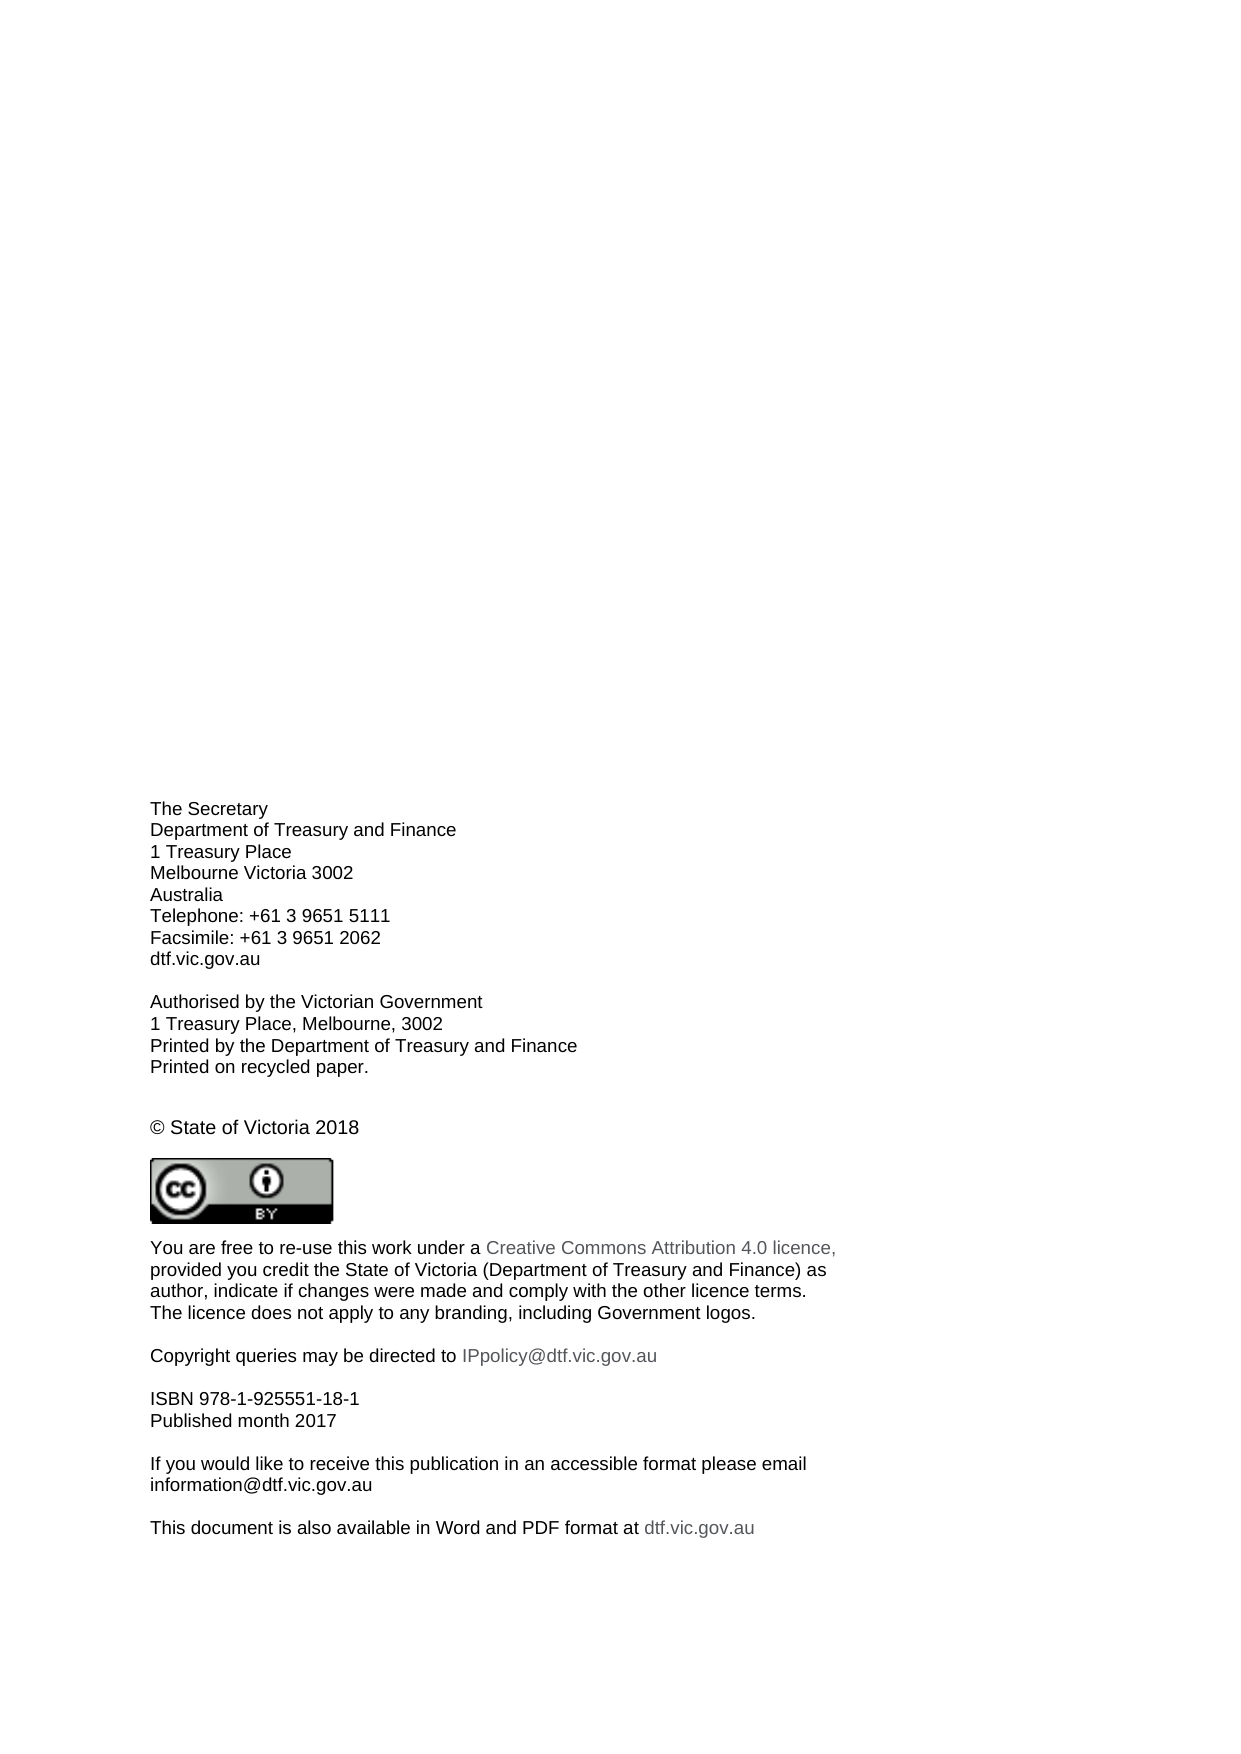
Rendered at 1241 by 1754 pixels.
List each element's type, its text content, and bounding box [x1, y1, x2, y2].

picture [150, 1158, 334, 1224]
text dtf.vic.gov.au [150, 948, 844, 970]
text This document is also available in Word and PDF format at dtf.vic.gov.au [150, 1517, 844, 1539]
text 1 Treasury Place [150, 840, 844, 862]
text Printed on recycled paper. [150, 1056, 844, 1078]
text Published month 2017 [150, 1409, 844, 1431]
text Australia [150, 883, 844, 905]
text © State of Victoria 2018 [150, 1116, 900, 1138]
text Melbourne Victoria 3002 [150, 862, 844, 883]
text If you would like to receive this publication in an accessible format please email information@dtf.vic.gov.au [150, 1452, 844, 1496]
text ISBN 978-1-925551-18-1 [150, 1388, 844, 1409]
text 1 Treasury Place, Melbourne, 3002 [150, 1013, 844, 1034]
text Copyright queries may be directed to IPpolicy@dtf.vic.gov.au [150, 1345, 844, 1366]
text Authorised by the Victorian Government [150, 991, 844, 1013]
text Printed by the Department of Treasury and Finance [150, 1034, 844, 1056]
text Facsimile: +61 3 9651 2062 [150, 927, 844, 948]
text Telephone: +61 3 9651 5111 [150, 905, 844, 927]
text Department of Treasury and Finance [150, 819, 844, 840]
text You are free to re-use this work under a Creative Commons Attribution 4.0 licence, provided you credit the State of Victoria (Department of Treasury and Finance) as author, indicate if changes were made and comply with the other licence terms. The licence does not apply to any branding, including Government logos. [150, 1237, 844, 1323]
text The Secretary [150, 797, 844, 819]
